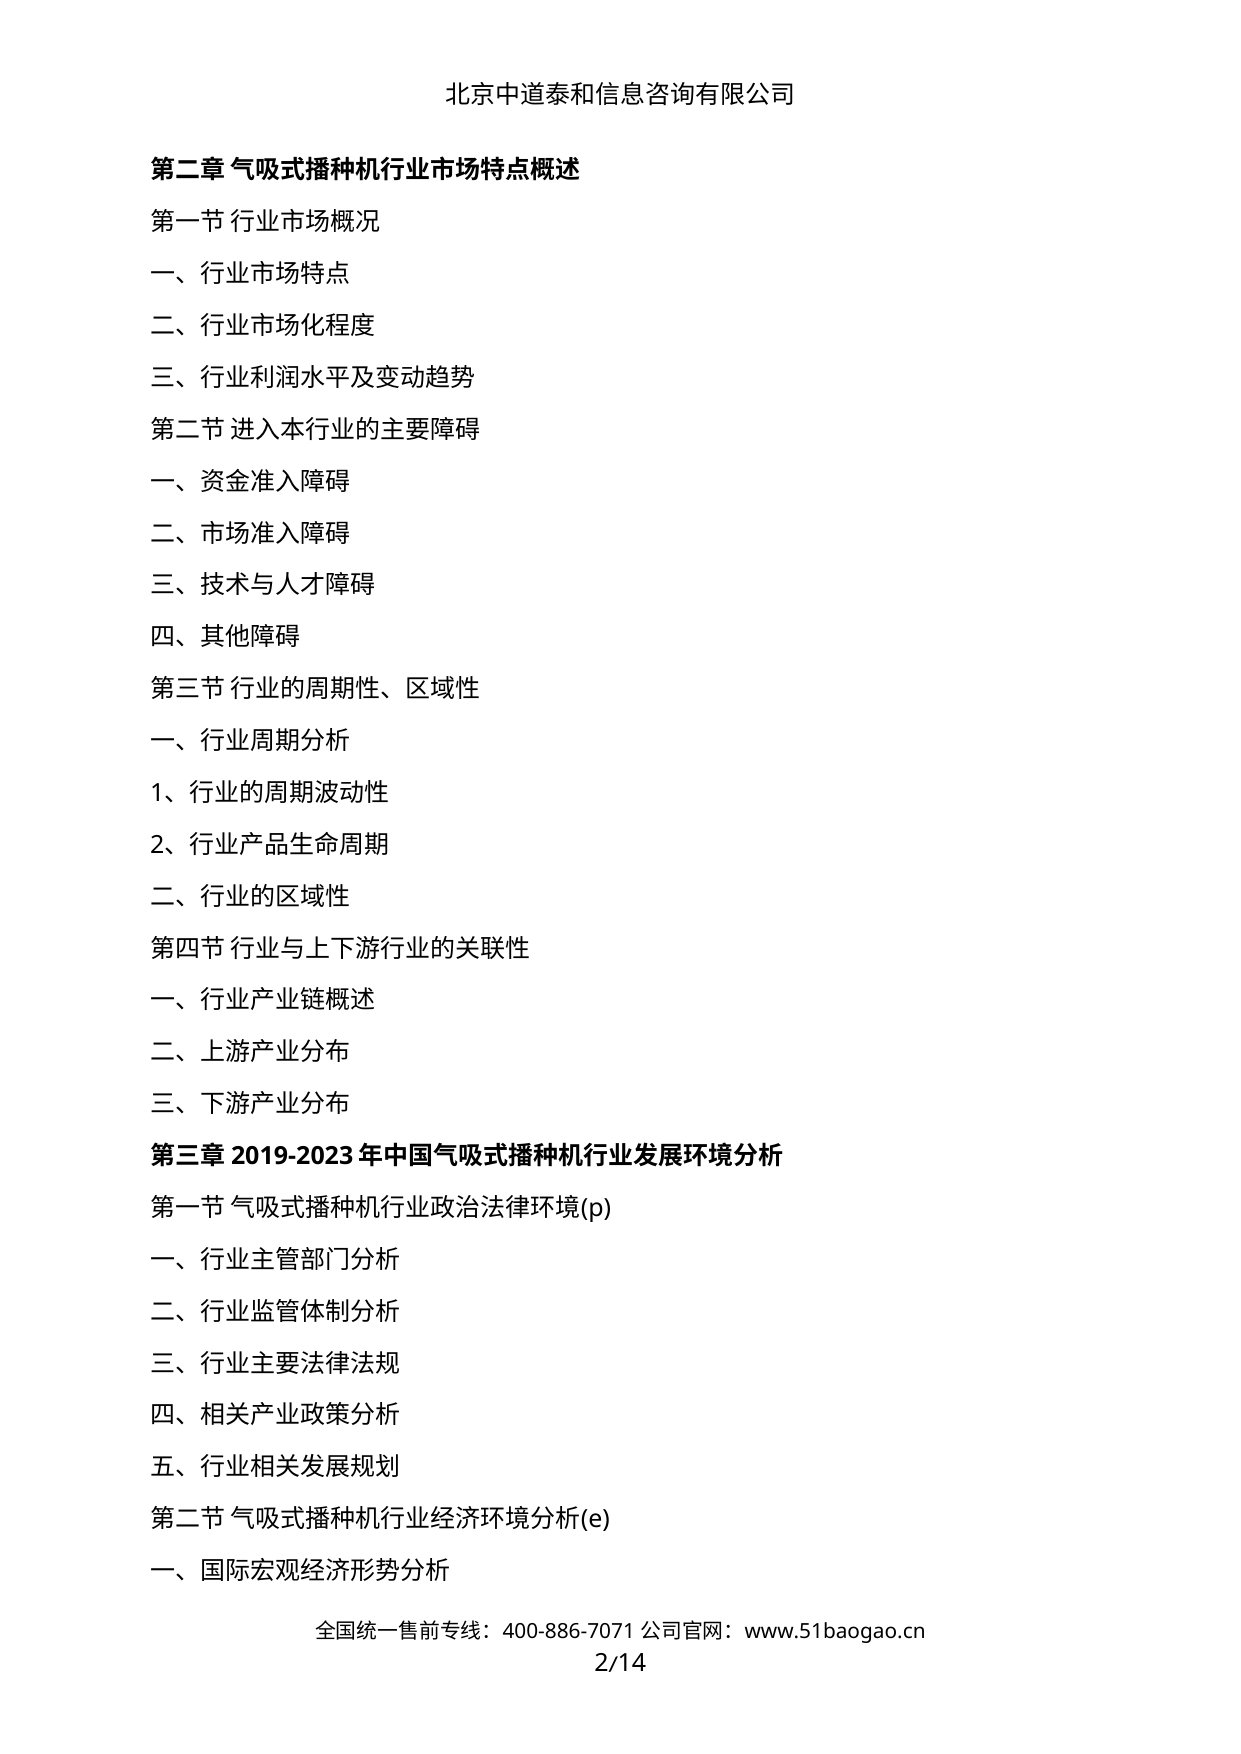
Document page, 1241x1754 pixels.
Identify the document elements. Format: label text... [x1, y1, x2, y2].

text 三、下游产业分布 [150, 1084, 1090, 1120]
text 三、行业主要法律法规 [150, 1343, 1090, 1379]
text 一、行业周期分析 [150, 721, 1090, 757]
text 一、资金准入障碍 [150, 461, 1090, 497]
text 第二章 气吸式播种机行业市场特点概述 [150, 150, 1090, 186]
text 二、市场准入障碍 [150, 513, 1090, 549]
text 第二节 气吸式播种机行业经济环境分析(e) [150, 1499, 1090, 1535]
text 第一节 行业市场概况 [150, 202, 1090, 238]
text 1、行业的周期波动性 [150, 772, 1090, 809]
text 一、行业产业链概述 [150, 980, 1090, 1016]
text 三、行业利润水平及变动趋势 [150, 357, 1090, 394]
text 四、相关产业政策分析 [150, 1395, 1090, 1431]
text 二、行业市场化程度 [150, 306, 1090, 342]
text 2、行业产品生命周期 [150, 824, 1090, 861]
text 一、行业市场特点 [150, 254, 1090, 290]
text 一、国际宏观经济形势分析 [150, 1551, 1090, 1587]
text 二、行业监管体制分析 [150, 1291, 1090, 1327]
text 一、行业主管部门分析 [150, 1239, 1090, 1276]
text 二、行业的区域性 [150, 876, 1090, 912]
text 四、其他障碍 [150, 617, 1090, 653]
text 第二节 进入本行业的主要障碍 [150, 409, 1090, 446]
text 五、行业相关发展规划 [150, 1447, 1090, 1483]
text 二、上游产业分布 [150, 1032, 1090, 1068]
text 第四节 行业与上下游行业的关联性 [150, 928, 1090, 964]
text 第一节 气吸式播种机行业政治法律环境(p) [150, 1187, 1090, 1224]
text 三、技术与人才障碍 [150, 565, 1090, 601]
text 第三章 2019-2023年中国气吸式播种机行业发展环境分析 [150, 1136, 1090, 1172]
text 第三节 行业的周期性、区域性 [150, 669, 1090, 705]
